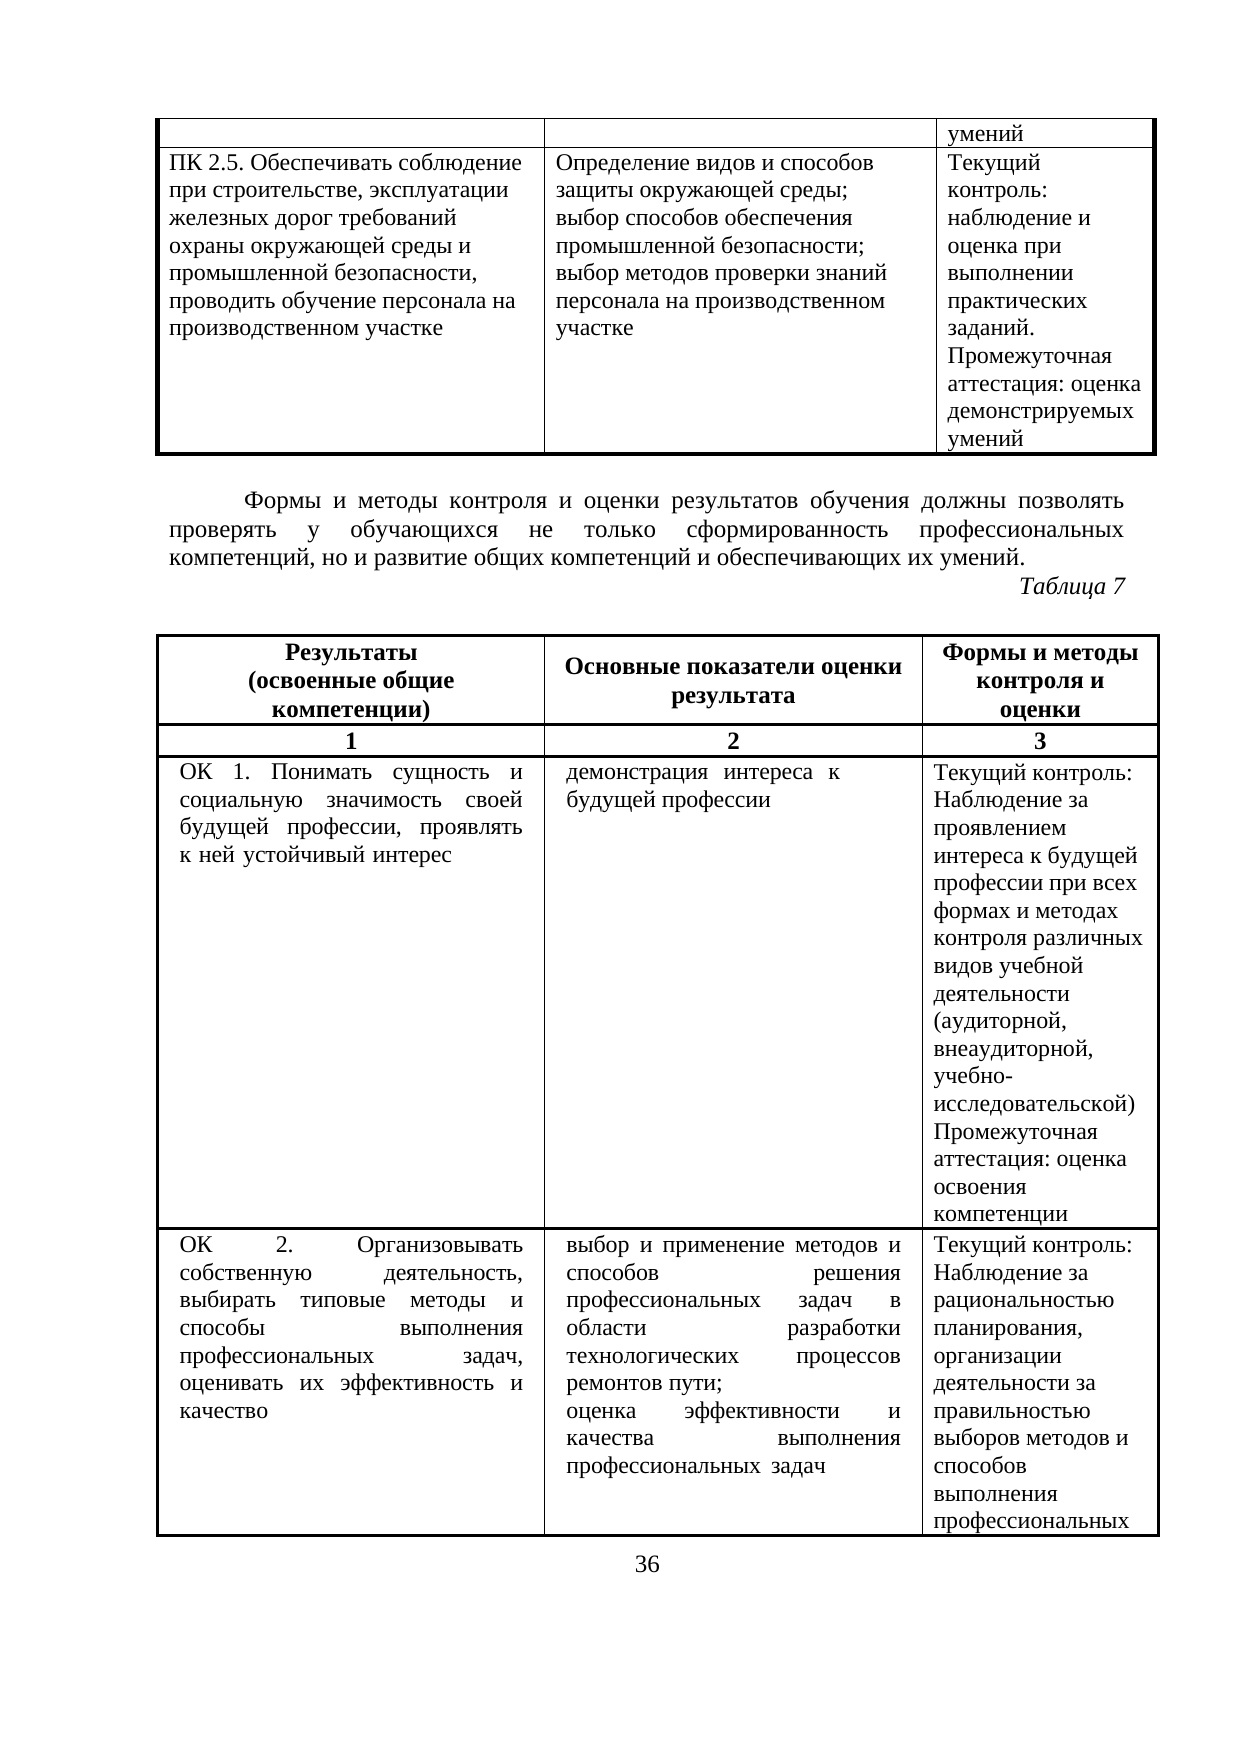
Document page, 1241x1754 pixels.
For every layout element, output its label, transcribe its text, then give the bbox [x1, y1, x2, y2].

table_cell Определение видов и способов защиты окружающей среды; выбор способов обеспечения промышленной безопасности; выбор методов проверки знаний персонала на производственном участке [545, 148, 936, 451]
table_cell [545, 1230, 922, 1534]
text Формы и методы контроля и оценки результатов обучения должны позволять проверять у обучающихся не только сформированность профессиональных компетенций, но и развитие общих компетенций и обеспечивающих их умений. [169, 485, 1125, 571]
table_cell ОК 1. Понимать сущность и социальную значимость своей будущей профессии, проявлять к ней устойчивый интерес [159, 758, 544, 1227]
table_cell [545, 119, 936, 147]
table_cell 1 [159, 726, 544, 755]
table_cell 2 [545, 726, 922, 755]
table_cell демонстрация интереса к будущей профессии [545, 758, 922, 1227]
table_header Основные показатели оценки результата [545, 637, 922, 723]
table_cell Текущий контроль: наблюдение и оценка при выполнении практических заданий. Промежуточная аттестация: оценка демонстрируемых умений [937, 148, 1152, 451]
table_header Формы и методы контроля и оценки [923, 637, 1157, 723]
table_cell Текущий контроль: Наблюдение за проявлением интереса к будущей профессии при всех формах и методах контроля различных видов учебной деятельности (аудиторной, внеаудиторной, учебно-исследовательской) Промежуточная аттестация: оценка освоения компетенции [923, 758, 1157, 1227]
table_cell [159, 1230, 544, 1534]
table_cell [160, 119, 544, 147]
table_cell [937, 119, 1152, 147]
table_header Результаты (освоенные общие компетенции) [159, 637, 544, 723]
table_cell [923, 1230, 1157, 1534]
table_cell ПК 2.5. Обеспечивать соблюдение при строительстве, эксплуатации железных дорог требований охраны окружающей среды и промышленной безопасности, проводить обучение персонала на производственном участке [160, 148, 544, 451]
text Таблица 7 [169, 571, 1125, 600]
table_cell 3 [923, 726, 1157, 755]
